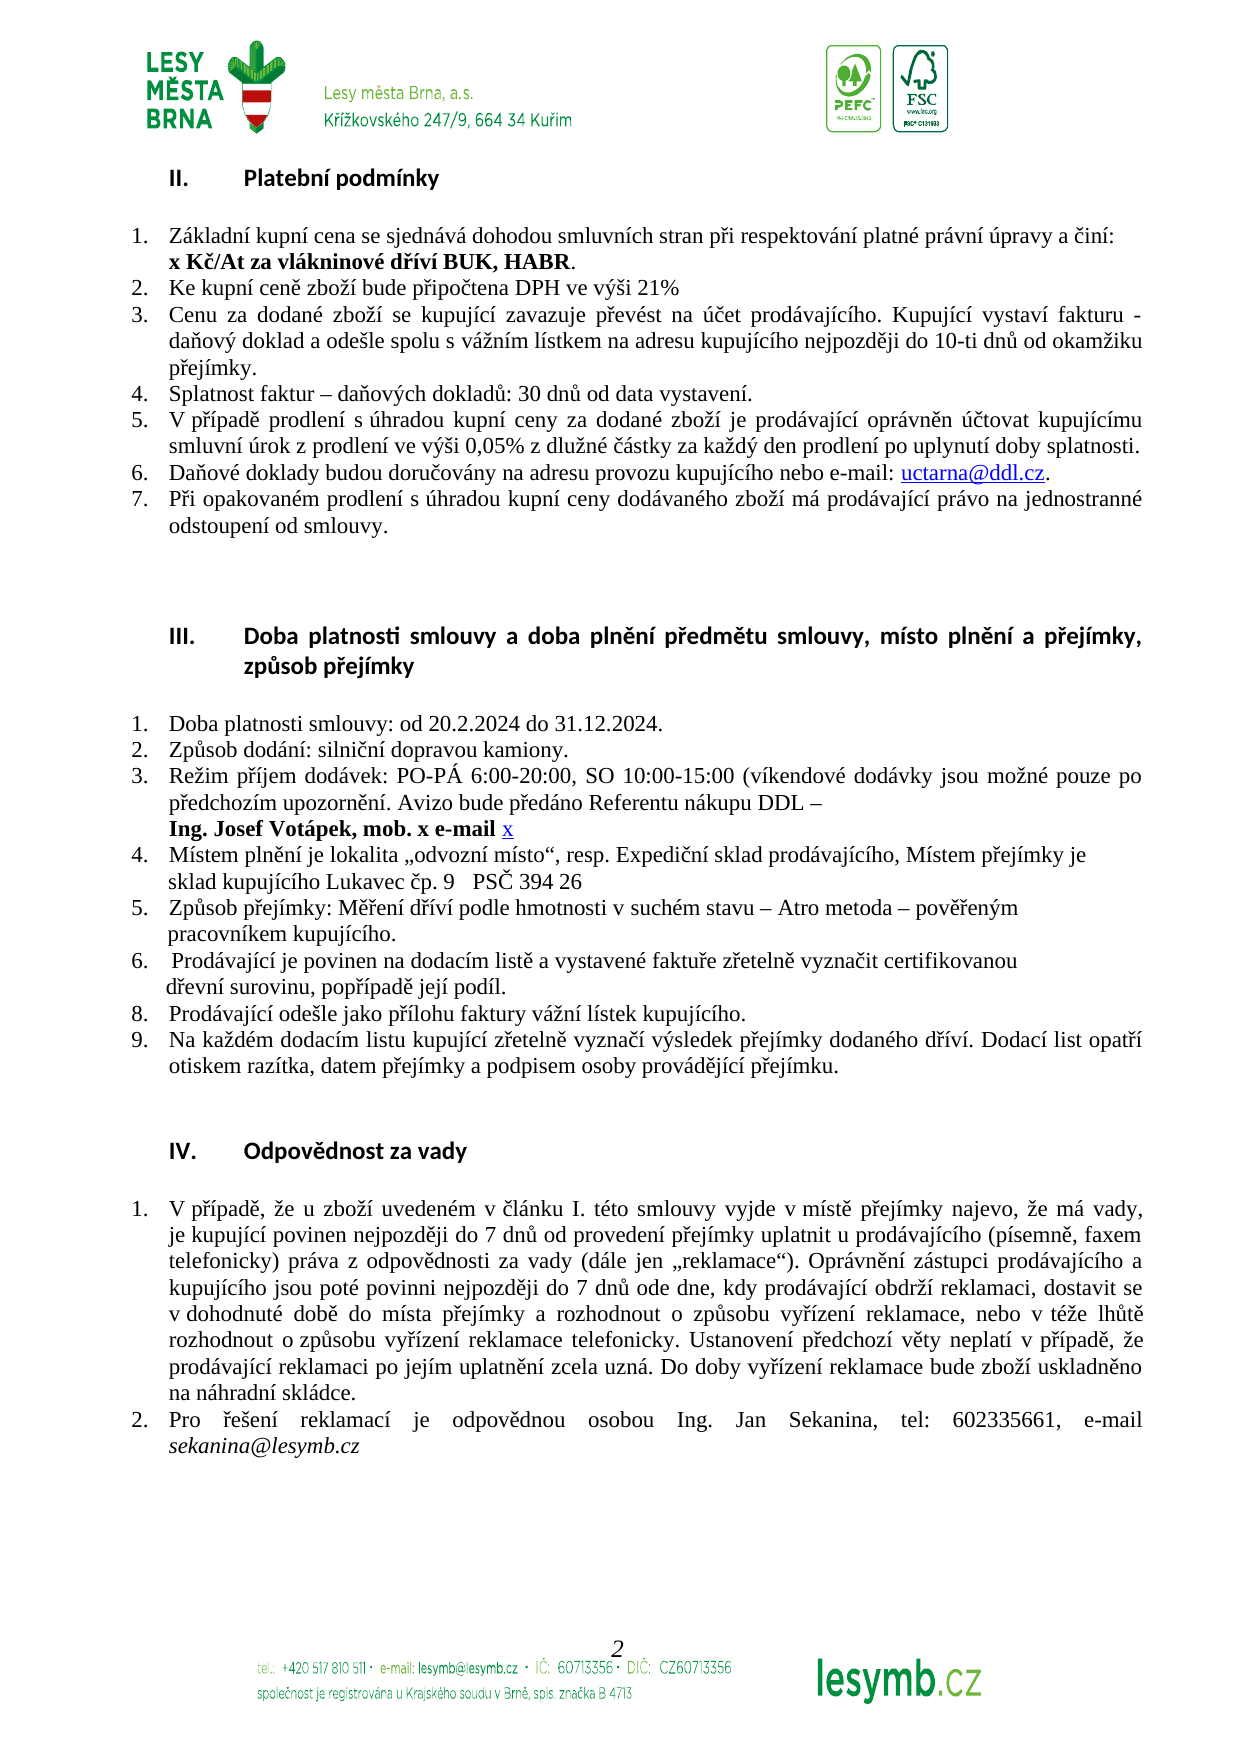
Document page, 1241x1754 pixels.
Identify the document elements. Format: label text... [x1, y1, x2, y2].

text 6. Prodávající je povinen na dodacím listě a vystavené faktuře zřetelně vyznačit certifikovanou [131, 947, 1144, 973]
list Při opakovaném prodlení s úhradou kupní ceny dodávaného zboží má prodávající právo na jednostranné odstoupení od smlouvy. [131, 485, 1144, 538]
list Cenu za dodané zboží se kupující zavazuje převést na účet prodávajícího. Kupující vystaví fakturu - daňový doklad a odešle spolu s vážním lístkem na adresu kupujícího nejpozději do 10-ti dnů od okamžiku přejímky. [131, 301, 1144, 380]
list Základní kupní cena se sjednává dohodou smluvních stran při respektování platné právní úpravy a činí: [131, 222, 1155, 248]
text dřevní surovinu, popřípadě její podíl. [131, 973, 1144, 999]
text Ing. Josef Votápek, mob. x e-mail x [169, 815, 1144, 841]
list Prodávající odešle jako přílohu faktury vážní lístek kupujícího. [131, 999, 1144, 1026]
list Doba platnosti smlouvy: od 20.2.2024 do 31.12.2024. [131, 710, 1144, 736]
list Na každém dodacím listu kupující zřetelně vyznačí výsledek přejímky dodaného dříví. Dodací list opatří otiskem razítka, datem přejímky a podpisem osoby provádějící přejímku. [131, 1026, 1144, 1079]
subtitle Odpovědnost za vady [169, 1136, 1144, 1166]
list Způsob dodání: silniční dopravou kamiony. [131, 736, 1144, 762]
text x Kč/At za vlákninové dříví BUK, HABR. [169, 248, 1155, 274]
list Režim příjem dodávek: PO-PÁ 6:00-20:00, SO 10:00-15:00 (víkendové dodávky jsou možné pouze po předchozím upozornění. Avizo bude předáno Referentu nákupu DDL – [131, 762, 1144, 815]
list Ke kupní ceně zboží bude připočtena DPH ve výši 21% [131, 274, 1144, 301]
list V případě, že u zboží uvedeném v článku I. této smlouvy vyjde v místě přejímky najevo, že má vady, je kupující povinen nejpozději do 7 dnů od provedení přejímky uplatnit u prodávajícího (písemně, faxem telefonicky) práva z odpovědnosti za vady (dále jen „reklamace“). Oprávnění zástupci prodávajícího a kupujícího jsou poté povinni nejpozději do 7 dnů ode dne, kdy prodávající obdrží reklamaci, dostavit se v dohodnuté době do místa přejímky a rozhodnout o způsobu vyřízení reklamace, nebo v téže lhůtě rozhodnout o způsobu vyřízení reklamace telefonicky. Ustanovení předchozí věty neplatí v případě, že prodávající reklamaci po jejím uplatnění zcela uzná. Do doby vyřízení reklamace bude zboží uskladněno na náhradní skládce. [131, 1195, 1144, 1406]
list Místem plnění je lokalita „odvozní místo“, resp. Expediční sklad prodávajícího, Místem přejímky je [131, 841, 1144, 868]
list V případě prodlení s úhradou kupní ceny za dodané zboží je prodávající oprávněn účtovat kupujícímu smluvní úrok z prodlení ve výši 0,05% z dlužné částky za každý den prodlení po uplynutí doby splatnosti. [131, 406, 1144, 459]
list Splatnost faktur – daňových dokladů: 30 dnů od data vystavení. [131, 380, 1144, 406]
text sklad kupujícího Lukavec čp. 9 PSČ 394 26 [94, 868, 1144, 894]
list Pro řešení reklamací je odpovědnou osobou Ing. Jan Sekanina, tel: 602335661, e-mail sekanina@lesymb.cz [131, 1406, 1144, 1458]
text pracovníkem kupujícího. [94, 921, 1144, 947]
subtitle Doba platnosti smlouvy a doba plnění předmětu smlouvy, místo plnění a přejímky, způsob přejímky [169, 620, 1144, 681]
list Způsob přejímky: Měření dříví podle hmotnosti v suchém stavu – Atro metoda – pověřeným [131, 894, 1144, 921]
subtitle Platební podmínky [169, 162, 1144, 193]
list Daňové doklady budou doručovány na adresu provozu kupujícího nebo e-mail: uctarna@ddl.cz. [131, 459, 1144, 485]
